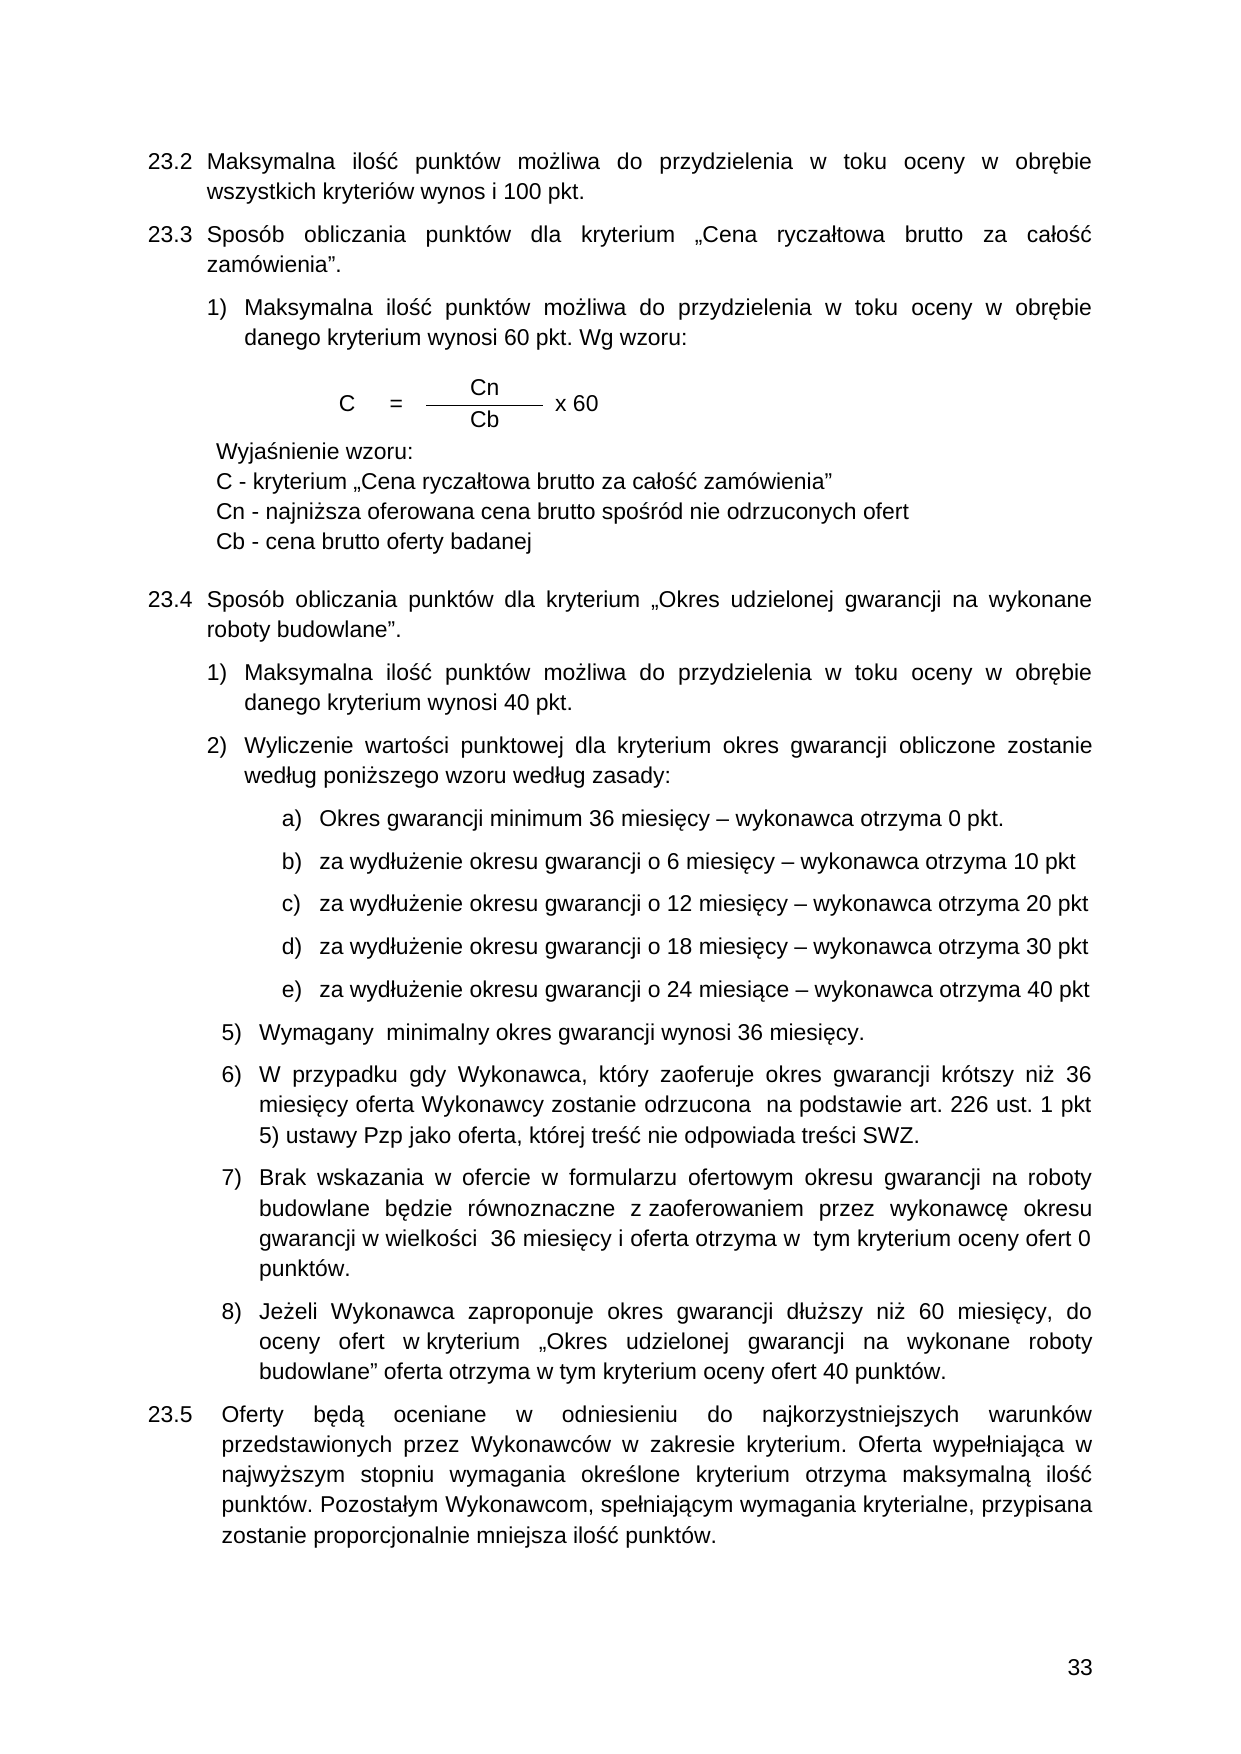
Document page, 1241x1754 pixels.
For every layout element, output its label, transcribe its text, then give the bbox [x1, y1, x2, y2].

list W przypadku gdy Wykonawca, który zaoferuje okres gwarancji krótszy niż 36 miesięcy oferta Wykonawcy zostanie odrzucona na podstawie art. 226 ust. 1 pkt 5) ustawy Pzp jako oferta, której treść nie odpowiada treści SWZ. [221, 1061, 1093, 1148]
table_header x 60 [544, 374, 1035, 437]
list za wydłużenie okresu gwarancji o 6 miesięcy – wykonawca otrzyma 10 pkt [282, 848, 1093, 874]
table_cell Wyjaśnienie wzoru: C - kryterium „Cena ryczałtowa brutto za całość zamówienia” Cn - najniższa oferowana cena brutto spośród nie odrzuconych ofert Cb - cena brutto oferty badanej [205, 438, 1035, 559]
list Maksymalna ilość punktów możliwa do przydzielenia w toku oceny w obrębie wszystkich kryteriów wynos i 100 pkt. [148, 148, 1093, 204]
list Oferty będą oceniane w odniesieniu do najkorzystniejszych warunków przedstawionych przez Wykonawców w zakresie kryterium. Oferta wypełniająca w najwyższym stopniu wymagania określone kryterium otrzyma maksymalną ilość punktów. Pozostałym Wykonawcom, spełniającym wymagania kryterialne, przypisana zostanie proporcjonalnie mniejsza ilość punktów. [148, 1401, 1093, 1548]
table_cell Cb [426, 406, 543, 437]
list za wydłużenie okresu gwarancji o 18 miesięcy – wykonawca otrzyma 30 pkt [282, 933, 1093, 959]
list Wyliczenie wartości punktowej dla kryterium okres gwarancji obliczone zostanie według poniższego wzoru według zasady: [207, 732, 1093, 788]
table_header = [367, 374, 425, 437]
table_header C [205, 374, 366, 437]
list Maksymalna ilość punktów możliwa do przydzielenia w toku oceny w obrębie danego kryterium wynosi 60 pkt. Wg wzoru: [207, 293, 1093, 350]
list za wydłużenie okresu gwarancji o 24 miesiące – wykonawca otrzyma 40 pkt [282, 976, 1093, 1002]
table_header Cn [426, 374, 543, 405]
list Brak wskazania w ofercie w formularzu ofertowym okresu gwarancji na roboty budowlane będzie równoznaczne z zaoferowaniem przez wykonawcę okresu gwarancji w wielkości 36 miesięcy i oferta otrzyma w tym kryterium oceny ofert 0 punktów. [221, 1164, 1093, 1281]
list Sposób obliczania punktów dla kryterium „Cena ryczałtowa brutto za całość zamówienia”. [148, 221, 1093, 277]
list Jeżeli Wykonawca zaproponuje okres gwarancji dłuższy niż 60 miesięcy, do oceny ofert w kryterium „Okres udzielonej gwarancji na wykonane roboty budowlane” oferta otrzyma w tym kryterium oceny ofert 40 punktów. [221, 1298, 1093, 1384]
list Wymagany minimalny okres gwarancji wynosi 36 miesięcy. [221, 1018, 1093, 1045]
list Sposób obliczania punktów dla kryterium „Okres udzielonej gwarancji na wykonane roboty budowlane”. [148, 586, 1093, 643]
list za wydłużenie okresu gwarancji o 12 miesięcy – wykonawca otrzyma 20 pkt [282, 890, 1093, 917]
list Maksymalna ilość punktów możliwa do przydzielenia w toku oceny w obrębie danego kryterium wynosi 40 pkt. [207, 659, 1093, 716]
list Okres gwarancji minimum 36 miesięcy – wykonawca otrzyma 0 pkt. [282, 805, 1093, 831]
